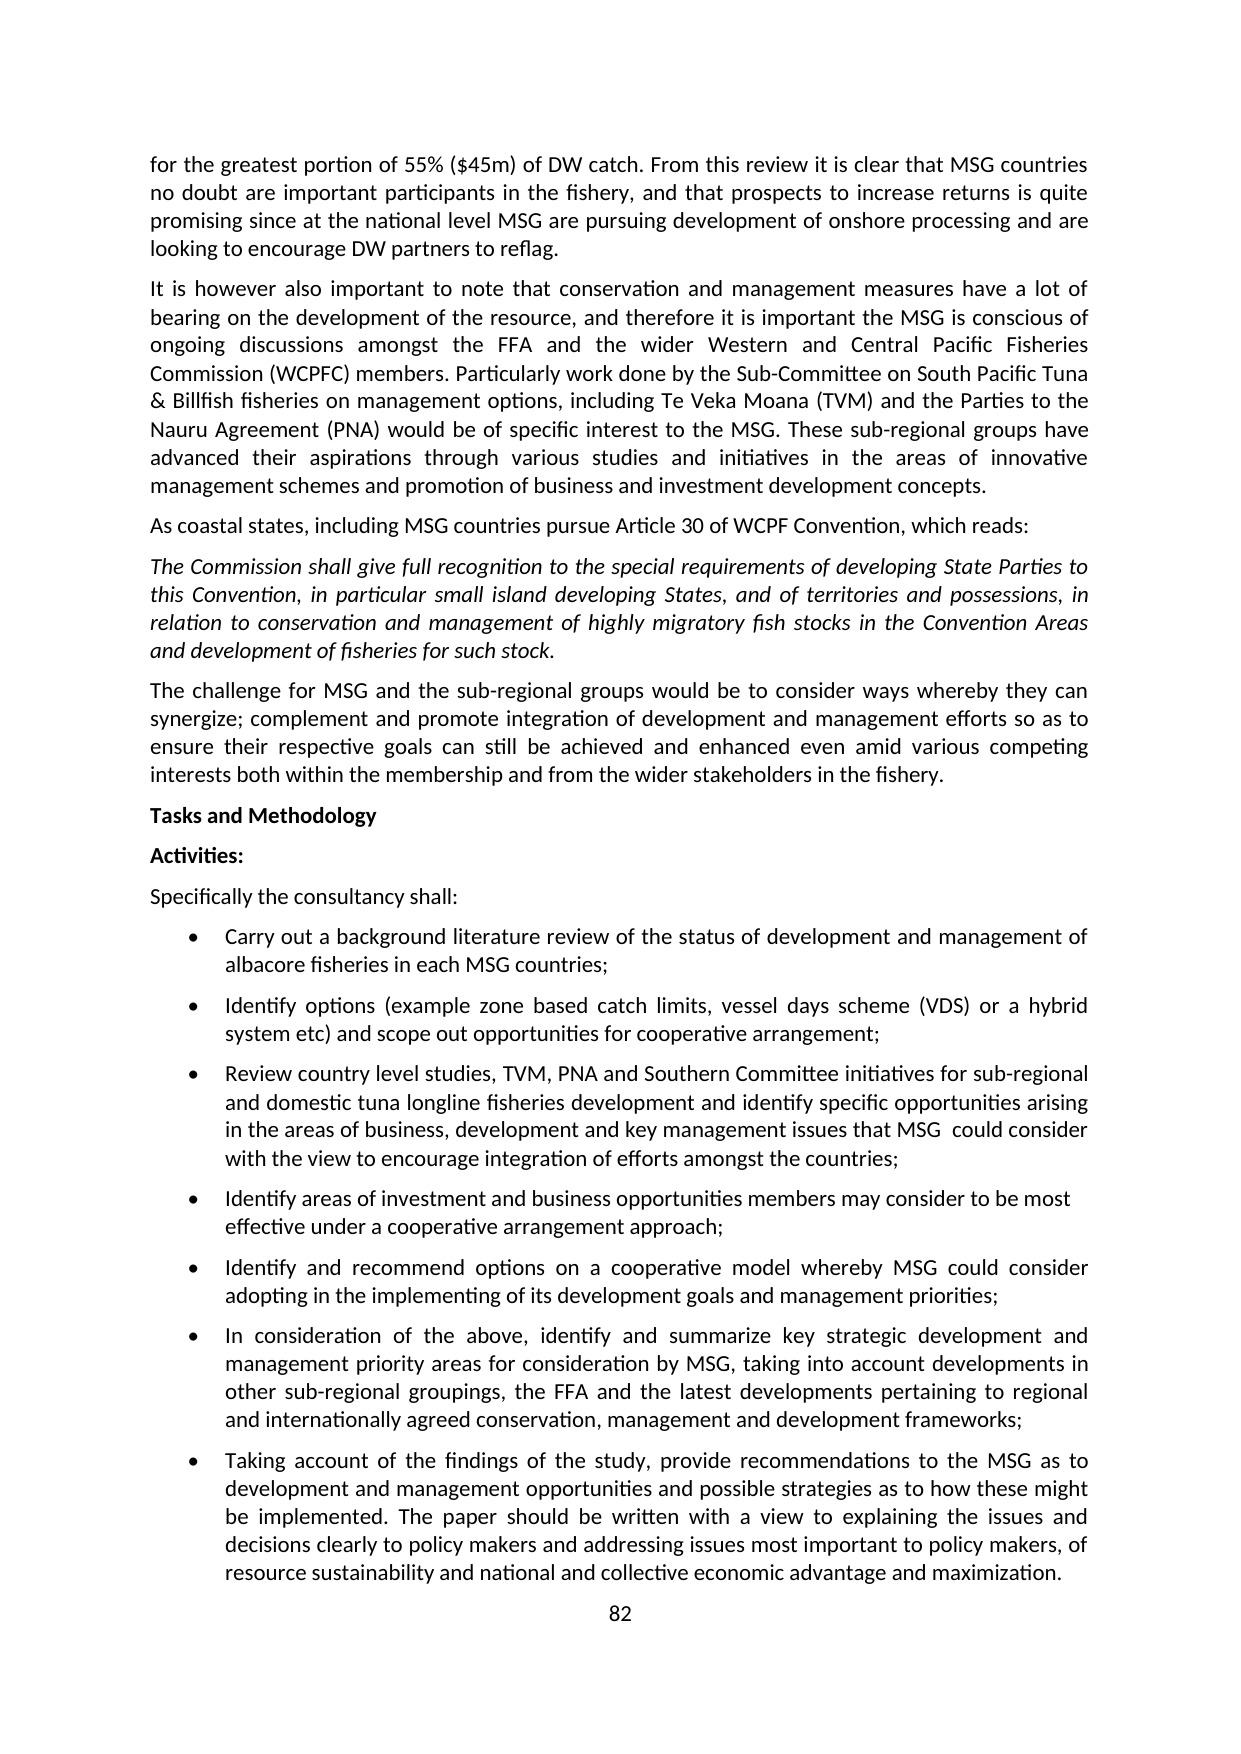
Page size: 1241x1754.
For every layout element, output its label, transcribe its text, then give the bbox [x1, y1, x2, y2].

text The Commission shall give full recognition to the special requirements of developing State Parties to this Convention, in particular small island developing States, and of territories and possessions, in relation to conservation and management of highly migratory fish stocks in the Convention Areas and development of fisheries for such stock. [150, 552, 1090, 664]
list In consideration of the above, identify and summarize key strategic development and management priority areas for consideration by MSG, taking into account developments in other sub-regional groupings, the FFA and the latest developments pertaining to regional and internationally agreed conservation, management and development frameworks; [187, 1321, 1090, 1433]
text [150, 150, 1090, 262]
text It is however also important to note that conservation and management measures have a lot of bearing on the development of the resource, and therefore it is important the MSG is conscious of ongoing discussions amongst the FFA and the wider Western and Central Pacific Fisheries Commission (WCPFC) members. Particularly work done by the Sub-Committee on South Pacific Tuna & Billfish fisheries on management options, including Te Veka Moana (TVM) and the Parties to the Nauru Agreement (PNA) would be of specific interest to the MSG. These sub-regional groups have advanced their aspirations through various studies and initiatives in the areas of innovative management schemes and promotion of business and investment development concepts. [150, 274, 1090, 499]
list Carry out a background literature review of the status of development and management of albacore fisheries in each MSG countries; [187, 922, 1090, 978]
list Identify and recommend options on a cooperative model whereby MSG could consider adopting in the implementing of its development goals and management priorities; [187, 1253, 1090, 1309]
list Identify areas of investment and business opportunities members may consider to be most effective under a cooperative arrangement approach; [187, 1184, 1090, 1240]
text Tasks and Methodology [150, 801, 1090, 829]
list Review country level studies, TVM, PNA and Southern Committee initiatives for sub-regional and domestic tuna longline fisheries development and identify specific opportunities arising in the areas of business, development and key management issues that MSG could consider with the view to encourage integration of efforts amongst the countries; [187, 1059, 1090, 1172]
text Specifically the consultancy shall: [150, 882, 1090, 910]
list Identify options (example zone based catch limits, vessel days scheme (VDS) or a hybrid system etc) and scope out opportunities for cooperative arrangement; [187, 991, 1090, 1047]
list Taking account of the findings of the study, provide recommendations to the MSG as to development and management opportunities and possible strategies as to how these might be implemented. The paper should be written with a view to explaining the issues and decisions clearly to policy makers and addressing issues most important to policy makers, of resource sustainability and national and collective economic advantage and maximization. [187, 1446, 1090, 1586]
text As coastal states, including MSG countries pursue Article 30 of WCPF Convention, which reads: [150, 511, 1090, 539]
text Activities: [150, 841, 1090, 869]
text The challenge for MSG and the sub-regional groups would be to consider ways whereby they can synergize; complement and promote integration of development and management efforts so as to ensure their respective goals can still be achieved and enhanced even amid various competing interests both within the membership and from the wider stakeholders in the fishery. [150, 676, 1090, 788]
